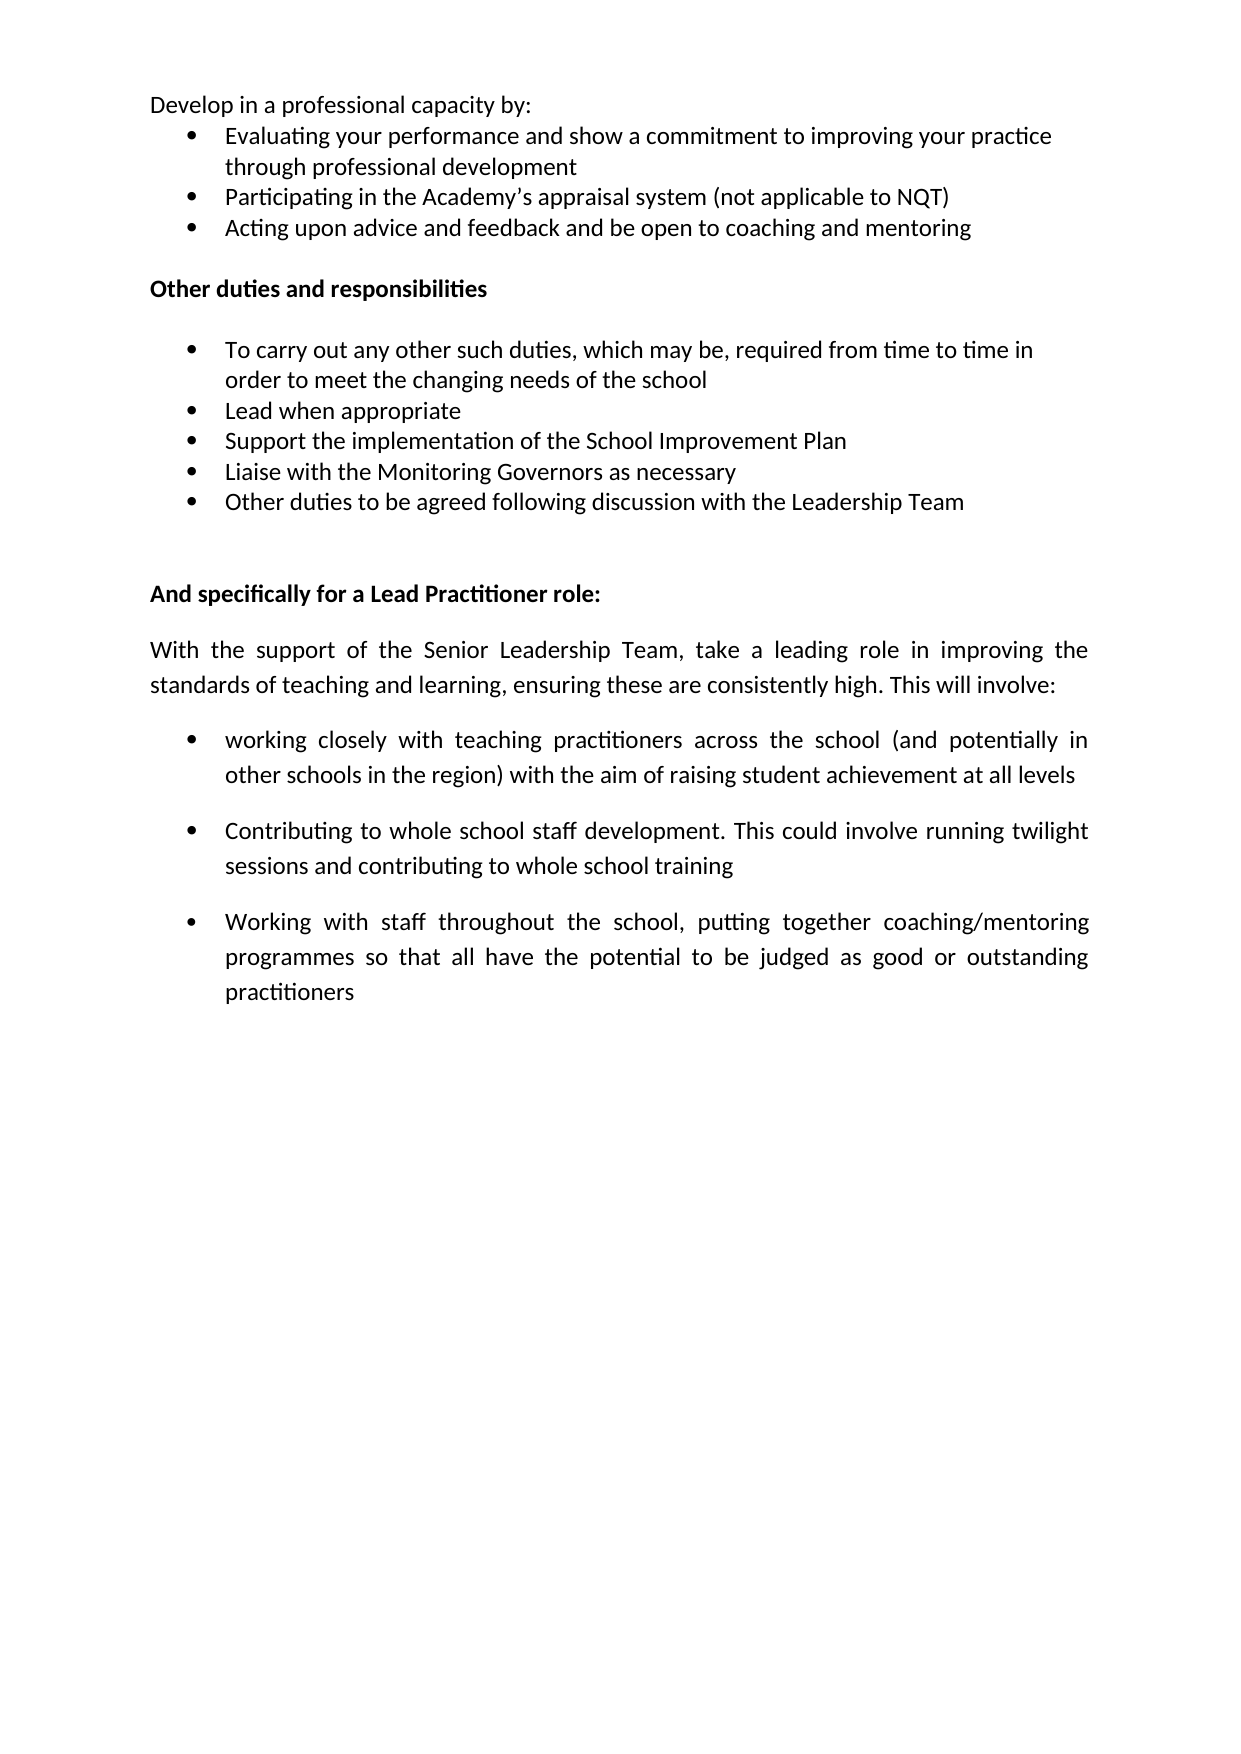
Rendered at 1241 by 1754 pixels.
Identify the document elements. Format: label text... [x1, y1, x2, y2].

list Support the implementation of the School Improvement Plan [187, 425, 1090, 456]
text Other duties and responsibilities [150, 273, 1090, 303]
list Working with staff throughout the school, putting together coaching/mentoring programmes so that all have the potential to be judged as good or outstanding practitioners [187, 906, 1090, 1007]
list Acting upon advice and feedback and be open to coaching and mentoring [187, 212, 1090, 242]
list Contributing to whole school staff development. This could involve running twilight sessions and contributing to whole school training [187, 815, 1090, 881]
list Liaise with the Monitoring Governors as necessary [187, 456, 1090, 486]
text With the support of the Senior Leadership Team, take a leading role in improving the standards of teaching and learning, ensuring these are consistently high. This will involve: [150, 634, 1090, 699]
list Other duties to be agreed following discussion with the Leadership Team [187, 486, 1090, 517]
list Participating in the Academy’s appraisal system (not applicable to NQT) [187, 181, 1090, 212]
list Evaluating your performance and show a commitment to improving your practice through professional development [187, 120, 1090, 181]
list Lead when appropriate [187, 395, 1090, 425]
list To carry out any other such duties, which may be, required from time to time in order to meet the changing needs of the school [187, 334, 1090, 395]
list working closely with teaching practitioners across the school (and potentially in other schools in the region) with the aim of raising student achievement at all levels [187, 724, 1090, 790]
text Develop in a professional capacity by: [150, 89, 1090, 120]
text And specifically for a Lead Practitioner role: [150, 578, 1090, 608]
